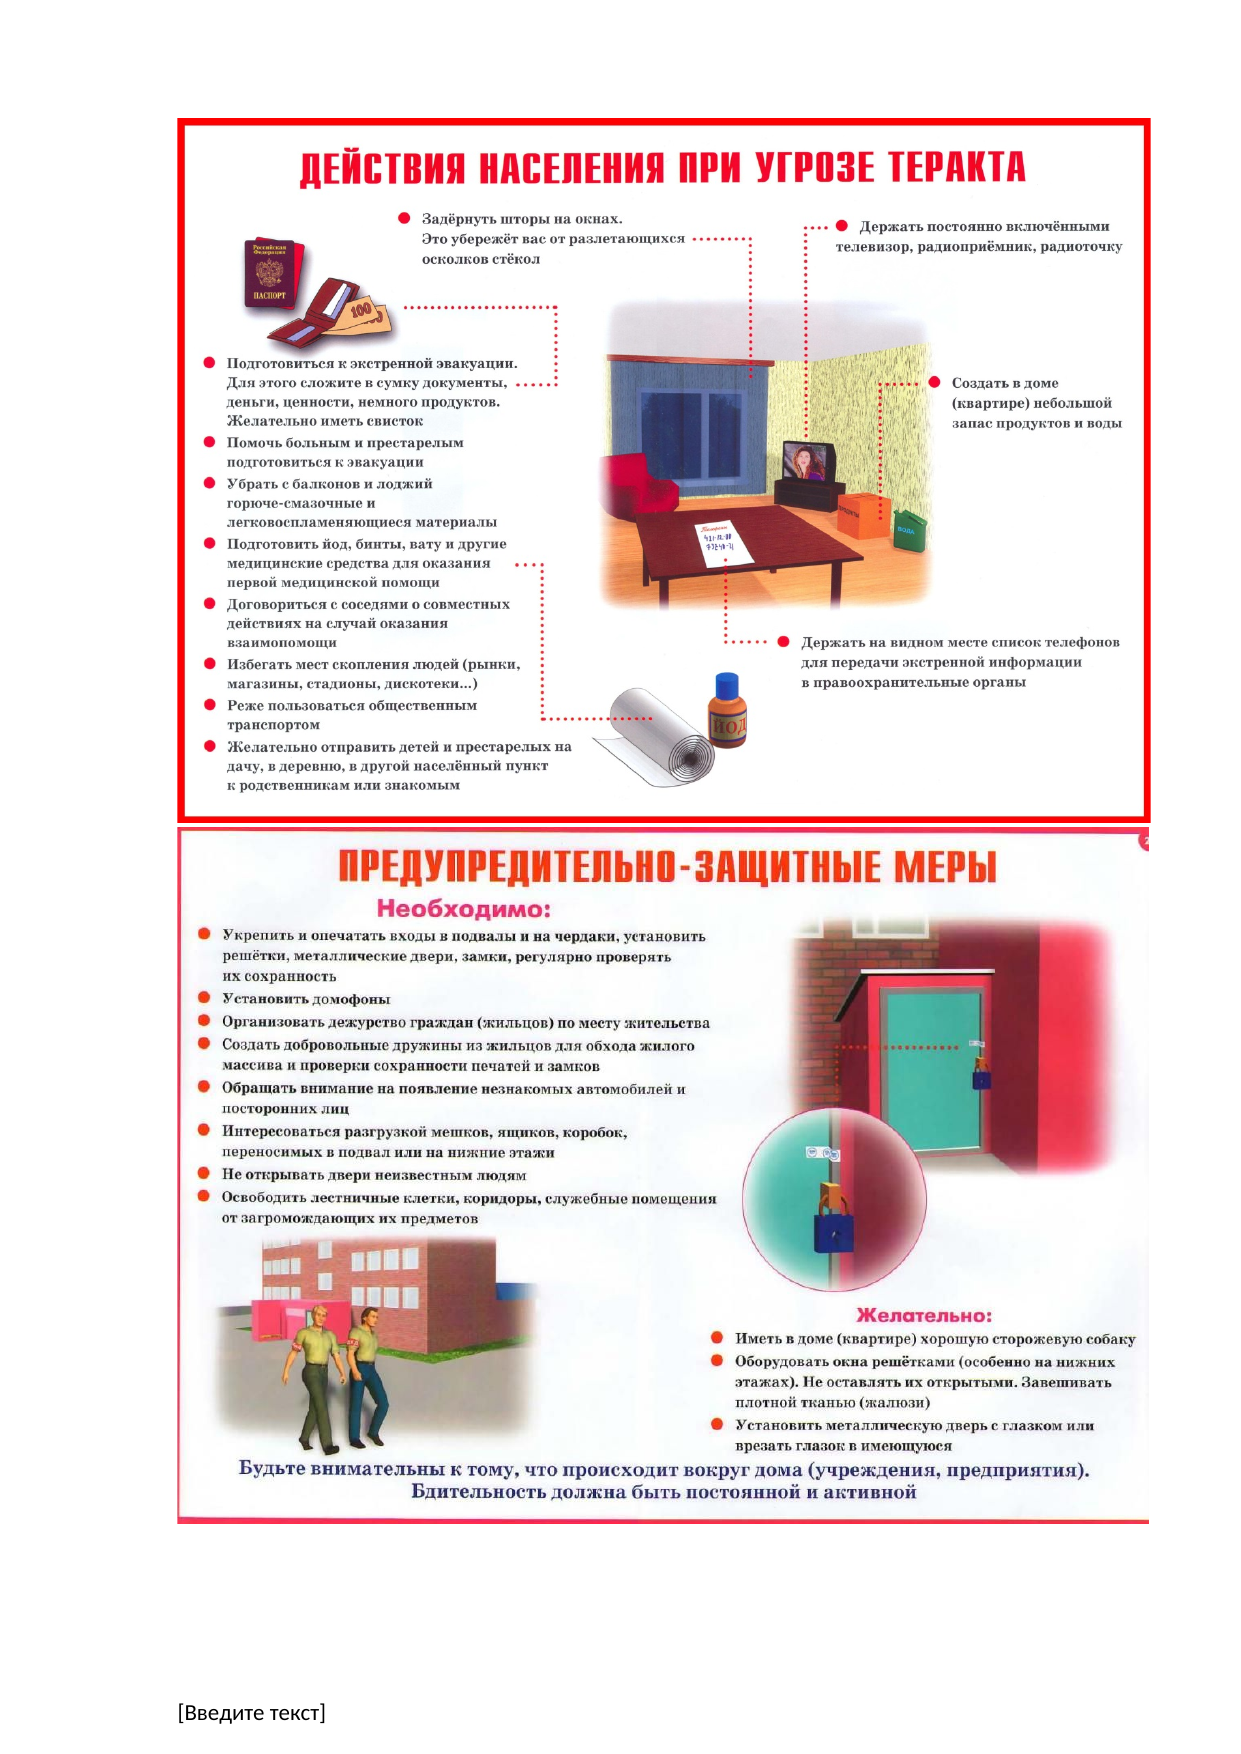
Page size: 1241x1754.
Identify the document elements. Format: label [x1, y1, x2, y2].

picture [177, 118, 1151, 823]
picture [177, 827, 1149, 1524]
